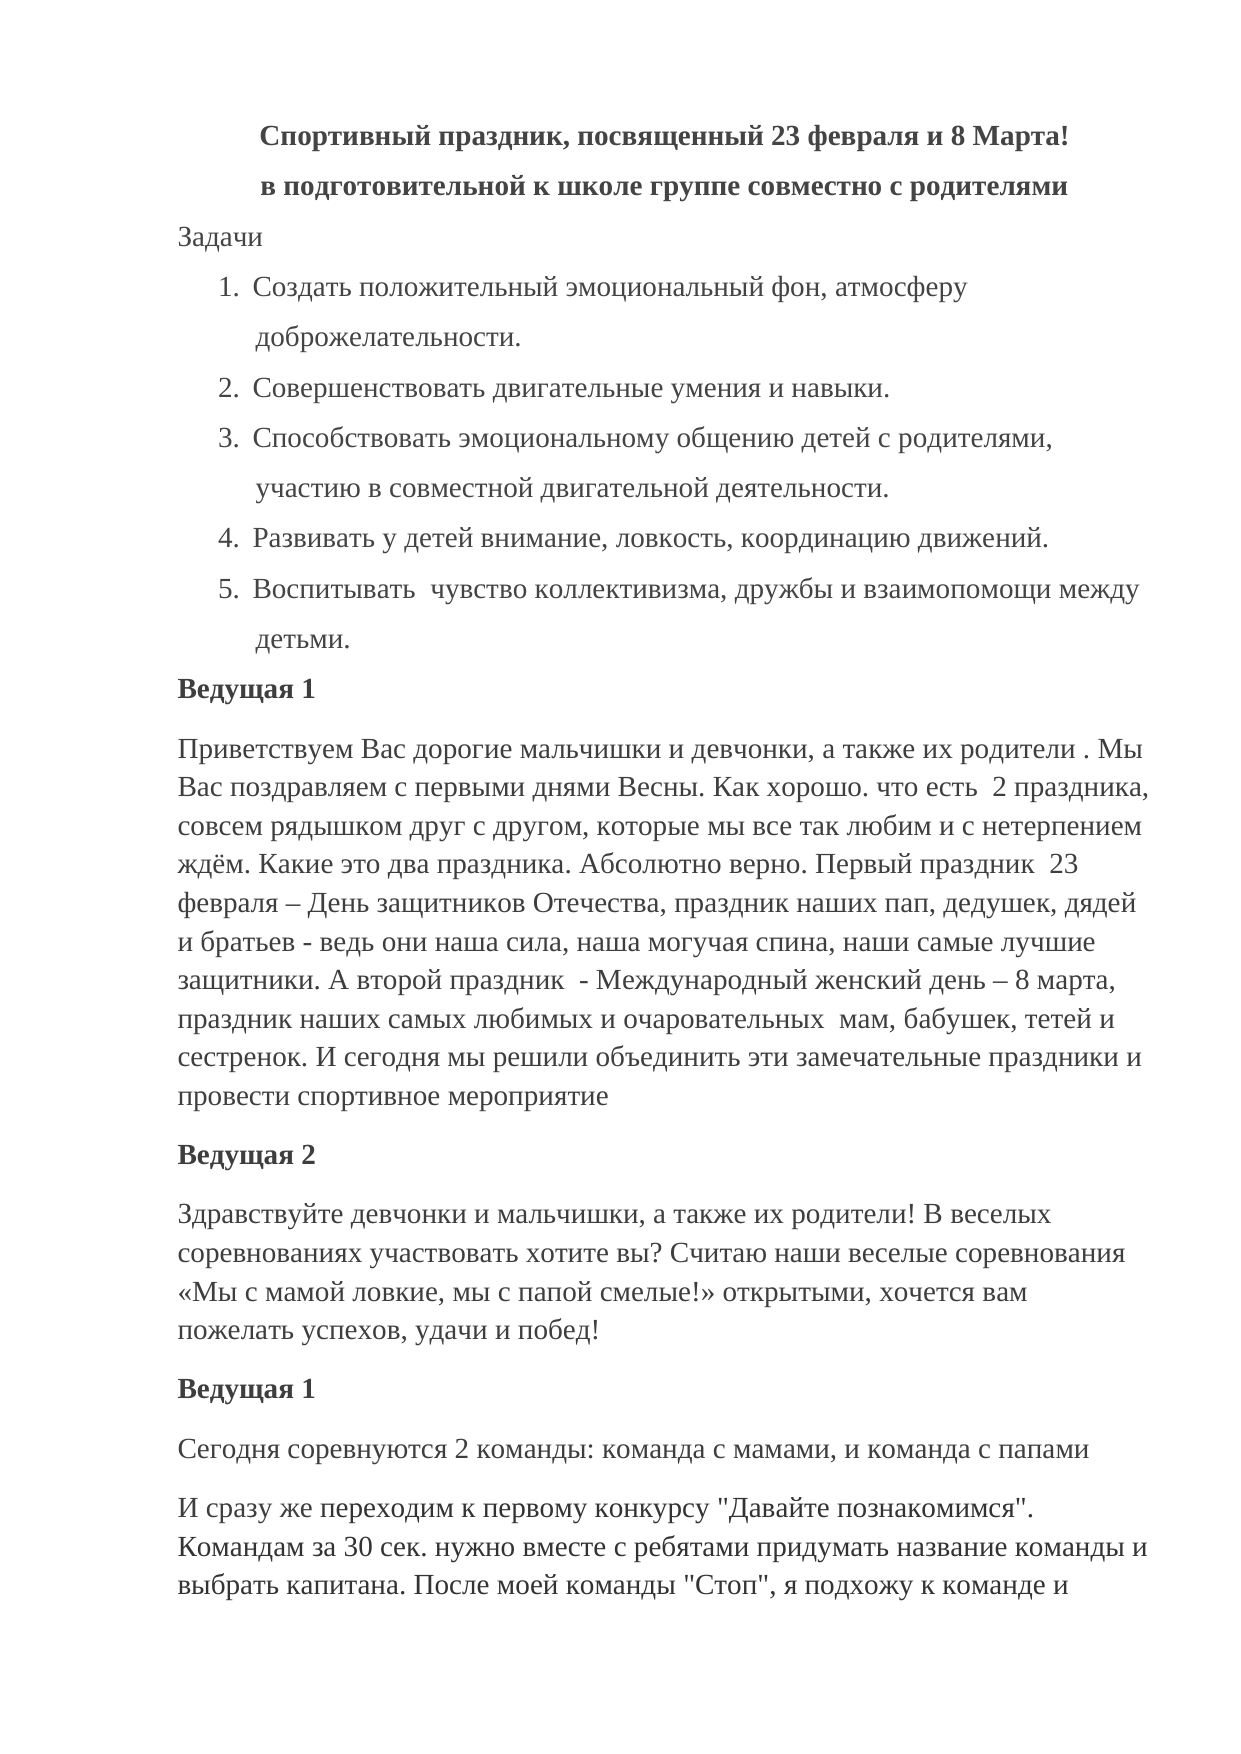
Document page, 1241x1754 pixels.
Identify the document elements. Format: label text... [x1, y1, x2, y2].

list Воспитывать чувство коллективизма, дружбы и взаимопомощи между детьми. [218, 571, 1152, 655]
text Ведущая 2 [177, 1137, 1152, 1171]
text Здравствуйте девчонки и мальчишки, а также их родители! В веселых соревнованиях участвовать хотите вы? Считаю наши веселые соревнования «Мы с мамой ловкие, мы с папой смелые!» открытыми, хочется вам пожелать успехов, удачи и побед! [177, 1197, 1152, 1346]
text Спортивный праздник, посвященный 23 февраля и 8 Марта! [177, 118, 1152, 152]
text Ведущая 1 [177, 1372, 1152, 1405]
list Развивать у детей внимание, ловкость, координацию движений. [218, 521, 1152, 554]
text Задачи [177, 219, 1152, 252]
text в подготовительной к школе группе совместно с родителями [177, 168, 1152, 202]
list Совершенствовать двигательные умения и навыки. [218, 370, 1152, 403]
text Ведущая 1 [177, 672, 1152, 705]
text Приветствуем Вас дорогие мальчишки и девчонки, а также их родители . Мы Вас поздравляем с первыми днями Весны. Как хорошо. что есть 2 праздника, совсем рядышком друг с другом, которые мы все так любим и с нетерпением ждём. Какие это два праздника. Абсолютно верно. Первый праздник 23 февраля – День защитников Отечества, праздник наших пап, дедушек, дядей и братьев - ведь они наша сила, наша могучая спина, наши самые лучшие защитники. А второй праздник - Международный женский день – 8 марта, праздник наших самых любимых и очаровательных мам, бабушек, тетей и сестренок. И сегодня мы решили объединить эти замечательные праздники и провести спортивное мероприятие [177, 731, 1152, 1111]
list Способствовать эмоциональному общению детей с родителями, участию в совместной двигательной деятельности. [218, 420, 1152, 504]
list Создать положительный эмоциональный фон, атмосферу доброжелательности. [218, 269, 1152, 353]
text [177, 1490, 1152, 1601]
text Сегодня соревнуются 2 команды: команда с мамами, и команда с папами [177, 1431, 1152, 1464]
